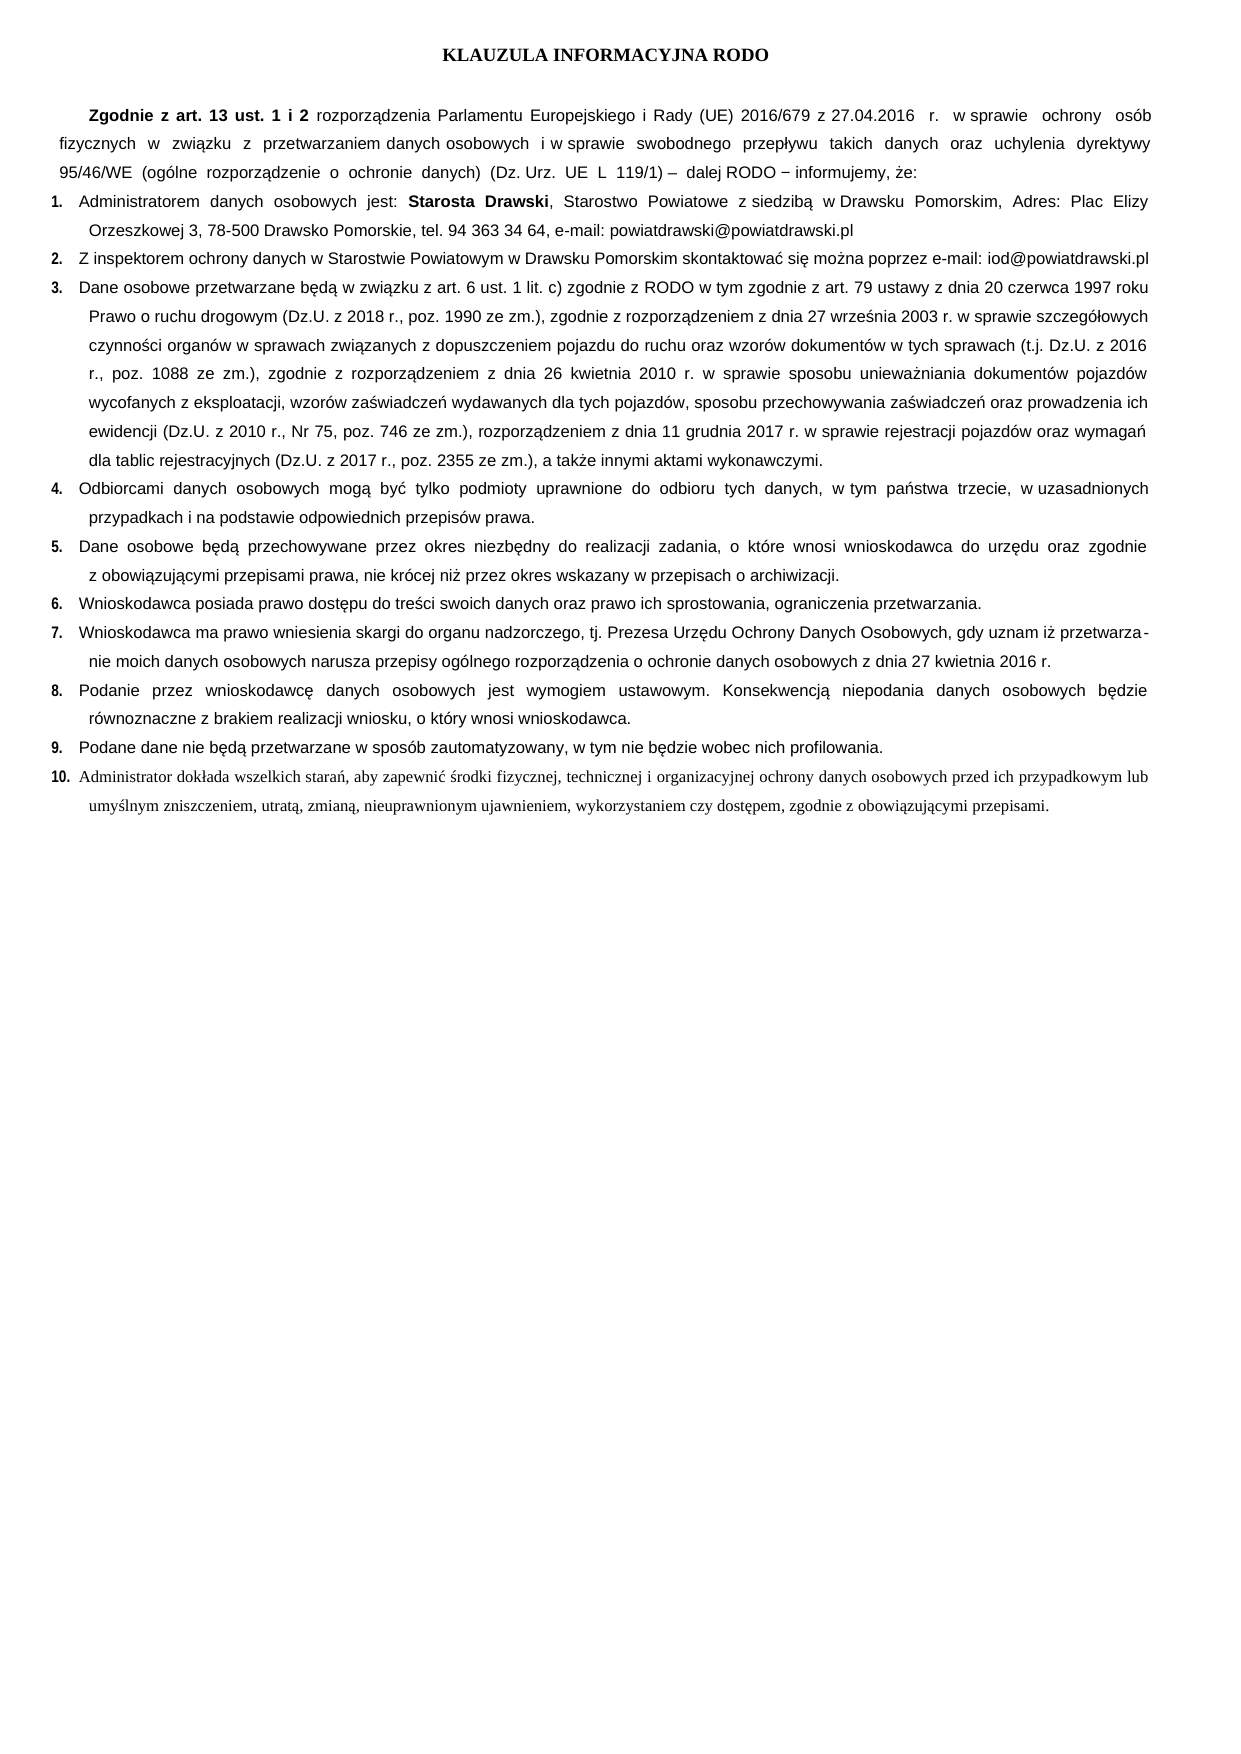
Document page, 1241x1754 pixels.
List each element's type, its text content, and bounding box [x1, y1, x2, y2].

text KLAUZULA INFORMACYJNA RODO [59, 44, 1152, 66]
list Z inspektorem ochrony danych w Starostwie Powiatowym w Drawsku Pomorskim skontaktować się można poprzez e-mail: iod@powiatdrawski.pl [51, 249, 1149, 268]
list Podane dane nie będą przetwarzane w sposób zautomatyzowany, w tym nie będzie wobec nich profilowania. [51, 738, 1149, 757]
list Wnioskodawca posiada prawo dostępu do treści swoich danych oraz prawo ich sprostowania, ograniczenia przetwarzania. [51, 594, 1149, 613]
list Wnioskodawca ma prawo wniesienia skargi do organu nadzorczego, tj. Prezesa Urzędu Ochrony Danych Osobowych, gdy uznam iż przetwarzanie moich danych osobowych narusza przepisy ogólnego rozporządzenia o ochronie danych osobowych z dnia 27 kwietnia 2016 r. [51, 623, 1149, 671]
list Dane osobowe będą przechowywane przez okres niezbędny do realizacji zadania, o które wnosi wnioskodawca do urzędu oraz zgodnie z obowiązującymi przepisami prawa, nie krócej niż przez okres wskazany w przepisach o archiwizacji. [51, 537, 1149, 584]
list Dane osobowe przetwarzane będą w związku z art. 6 ust. 1 lit. c) zgodnie z RODO w tym zgodnie z art. 79 ustawy z dnia 20 czerwca 1997 roku Prawo o ruchu drogowym (Dz.U. z 2018 r., poz. 1990 ze zm.), zgodnie z rozporządzeniem z dnia 27 września 2003 r. w sprawie szczegółowych czynności organów w sprawach związanych z dopuszczeniem pojazdu do ruchu oraz wzorów dokumentów w tych sprawach (t.j. Dz.U. z 2016 r., poz. 1088 ze zm.), zgodnie z rozporządzeniem z dnia 26 kwietnia 2010 r. w sprawie sposobu unieważniania dokumentów pojazdów wycofanych z eksploatacji, wzorów zaświadczeń wydawanych dla tych pojazdów, sposobu przechowywania zaświadczeń oraz prowadzenia ich ewidencji (Dz.U. z 2010 r., Nr 75, poz. 746 ze zm.), rozporządzeniem z dnia 11 grudnia 2017 r. w sprawie rejestracji pojazdów oraz wymagań dla tablic rejestracyjnych (Dz.U. z 2017 r., poz. 2355 ze zm.), a także innymi aktami wykonawczymi. [51, 278, 1149, 469]
list Administrator dokłada wszelkich starań, aby zapewnić środki fizycznej, technicznej i organizacyjnej ochrony danych osobowych przed ich przypadkowym lub umyślnym zniszczeniem, utratą, zmianą, nieuprawnionym ujawnieniem, wykorzystaniem czy dostępem, zgodnie z obowiązującymi przepisami. [51, 767, 1149, 814]
list Odbiorcami danych osobowych mogą być tylko podmioty uprawnione do odbioru tych danych, w tym państwa trzecie, w uzasadnionych przypadkach i na podstawie odpowiednich przepisów prawa. [51, 479, 1149, 527]
list Administratorem danych osobowych jest: Starosta Drawski, Starostwo Powiatowe z siedzibą w Drawsku Pomorskim, Adres: Plac Elizy Orzeszkowej 3, 78-500 Drawsko Pomorskie, tel. 94 363 34 64, e-mail: powiatdrawski@powiatdrawski.pl [51, 192, 1149, 239]
list Podanie przez wnioskodawcę danych osobowych jest wymogiem ustawowym. Konsekwencją niepodania danych osobowych będzie równoznaczne z brakiem realizacji wniosku, o który wnosi wnioskodawca. [51, 680, 1149, 728]
text Zgodnie z art. 13 ust. 1 i 2 rozporządzenia Parlamentu Europejskiego i Rady (UE) 2016/679 z 27.04.2016 r. w sprawie ochrony osób fizycznych w związku z przetwarzaniem danych osobowych i w sprawie swobodnego przepływu takich danych oraz uchylenia dyrektywy 95/46/WE (ogólne rozporządzenie o ochronie danych) (Dz. Urz. UE L 119/1) – dalej RODO − informujemy, że: [59, 105, 1152, 182]
